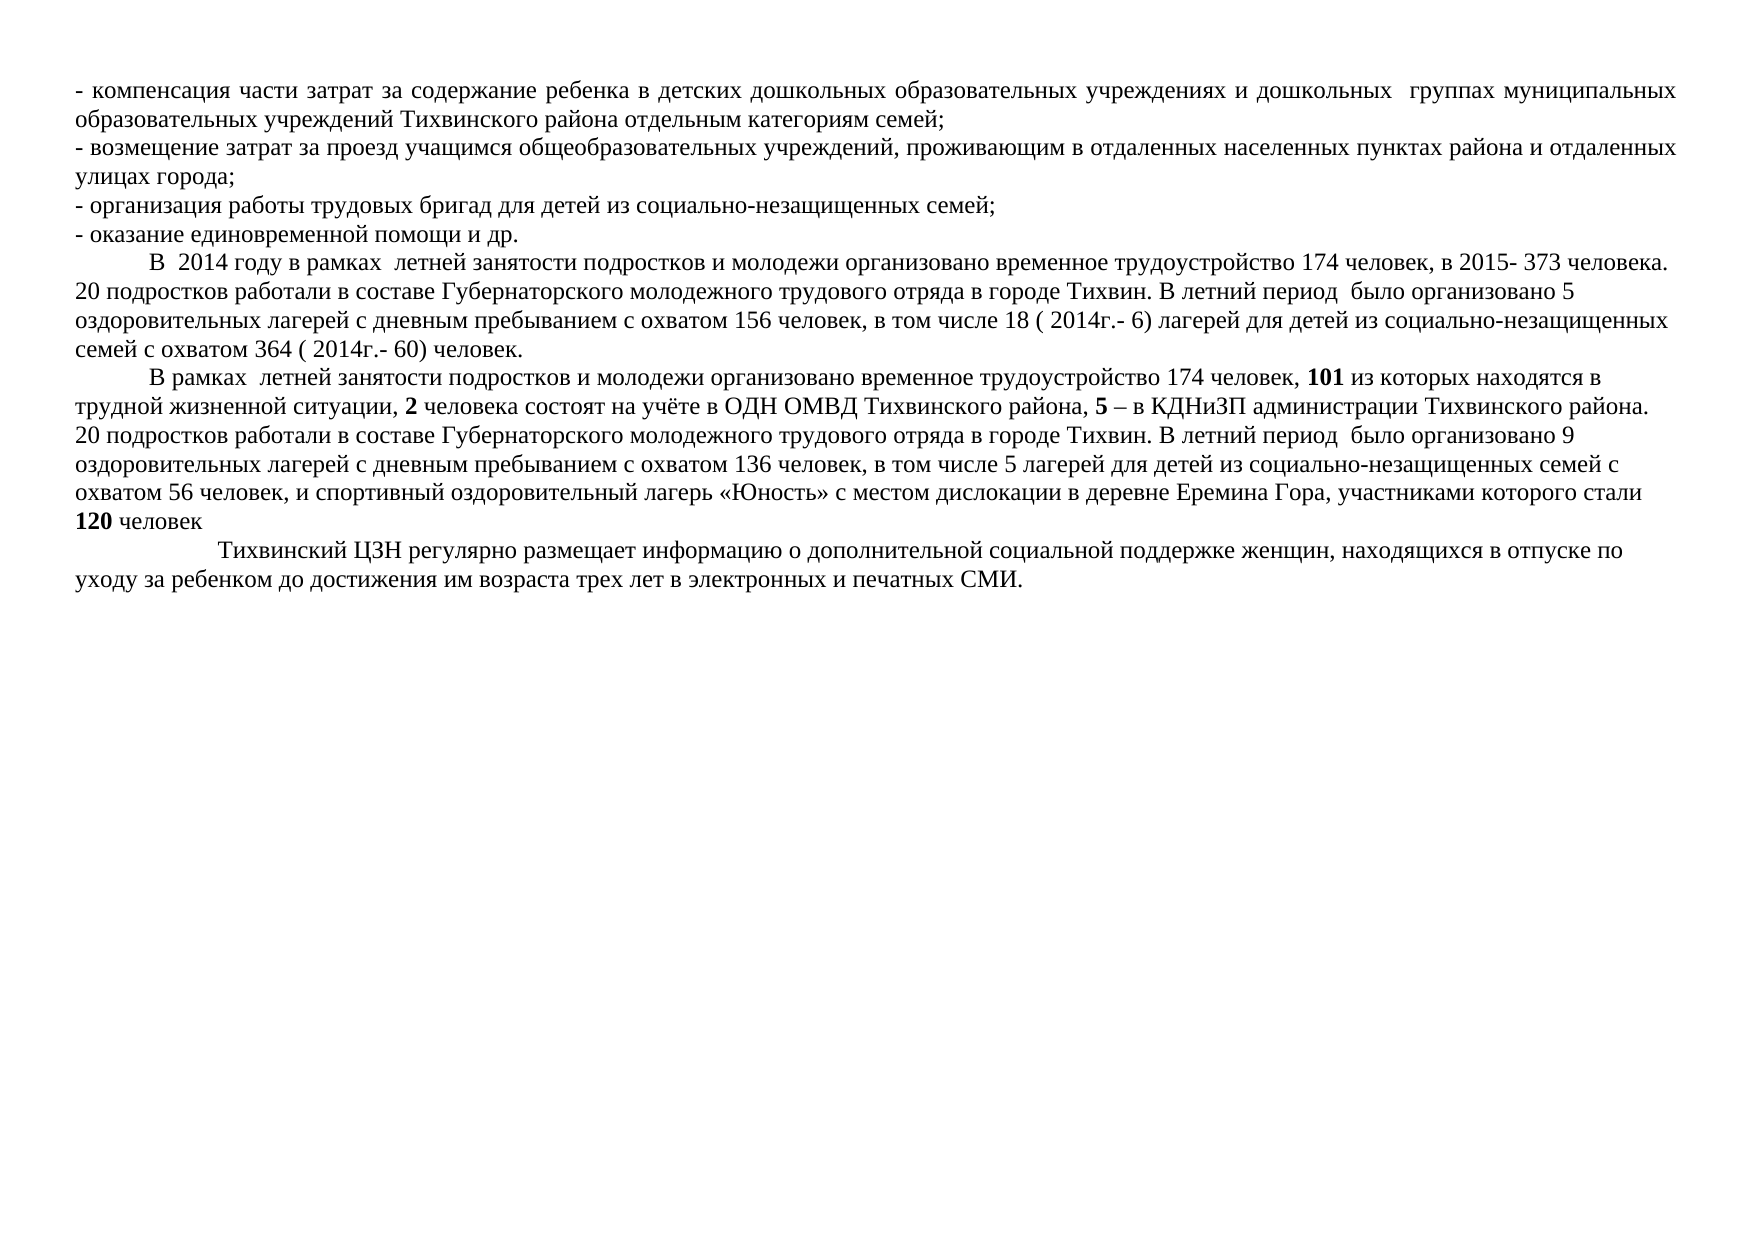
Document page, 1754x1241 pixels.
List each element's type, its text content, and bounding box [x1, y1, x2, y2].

text В 2014 году в рамках летней занятости подростков и молодежи организовано временное трудоустройство 174 человек, в 2015- 373 человека. 20 подростков работали в составе Губернаторского молодежного трудового отряда в городе Тихвин. В летний период было организовано 5 оздоровительных лагерей с дневным пребыванием с охватом 156 человек, в том числе 18 ( 2014г.- 6) лагерей для детей из социально-незащищенных семей с охватом 364 ( 2014г.- 60) человек. [75, 247, 1679, 362]
text - оказание единовременной помощи и др. [75, 219, 1679, 247]
text - возмещение затрат за проезд учащимся общеобразовательных учреждений, проживающим в отдаленных населенных пунктах района и отдаленных улицах города; [75, 132, 1679, 190]
text В рамках летней занятости подростков и молодежи организовано временное трудоустройство 174 человек, 101 из которых находятся в трудной жизненной ситуации, 2 человека состоят на учёте в ОДН ОМВД Тихвинского района, 5 – в КДНиЗП администрации Тихвинского района. 20 подростков работали в составе Губернаторского молодежного трудового отряда в городе Тихвин. В летний период было организовано 9 оздоровительных лагерей с дневным пребыванием с охватом 136 человек, в том числе 5 лагерей для детей из социально-незащищенных семей с охватом 56 человек, и спортивный оздоровительный лагерь «Юность» с местом дислокации в деревне Еремина Гора, участниками которого стали 120 человек [75, 362, 1679, 535]
text Тихвинский ЦЗН регулярно размещает информацию о дополнительной социальной поддержке женщин, находящихся в отпуске по уходу за ребенком до достижения им возраста трех лет в электронных и печатных СМИ. [75, 535, 1679, 592]
text - компенсация части затрат за содержание ребенка в детских дошкольных образовательных учреждениях и дошкольных группах муниципальных образовательных учреждений Тихвинского района отдельным категориям семей; [75, 75, 1679, 132]
text - организация работы трудовых бригад для детей из социально-незащищенных семей; [75, 190, 1679, 219]
